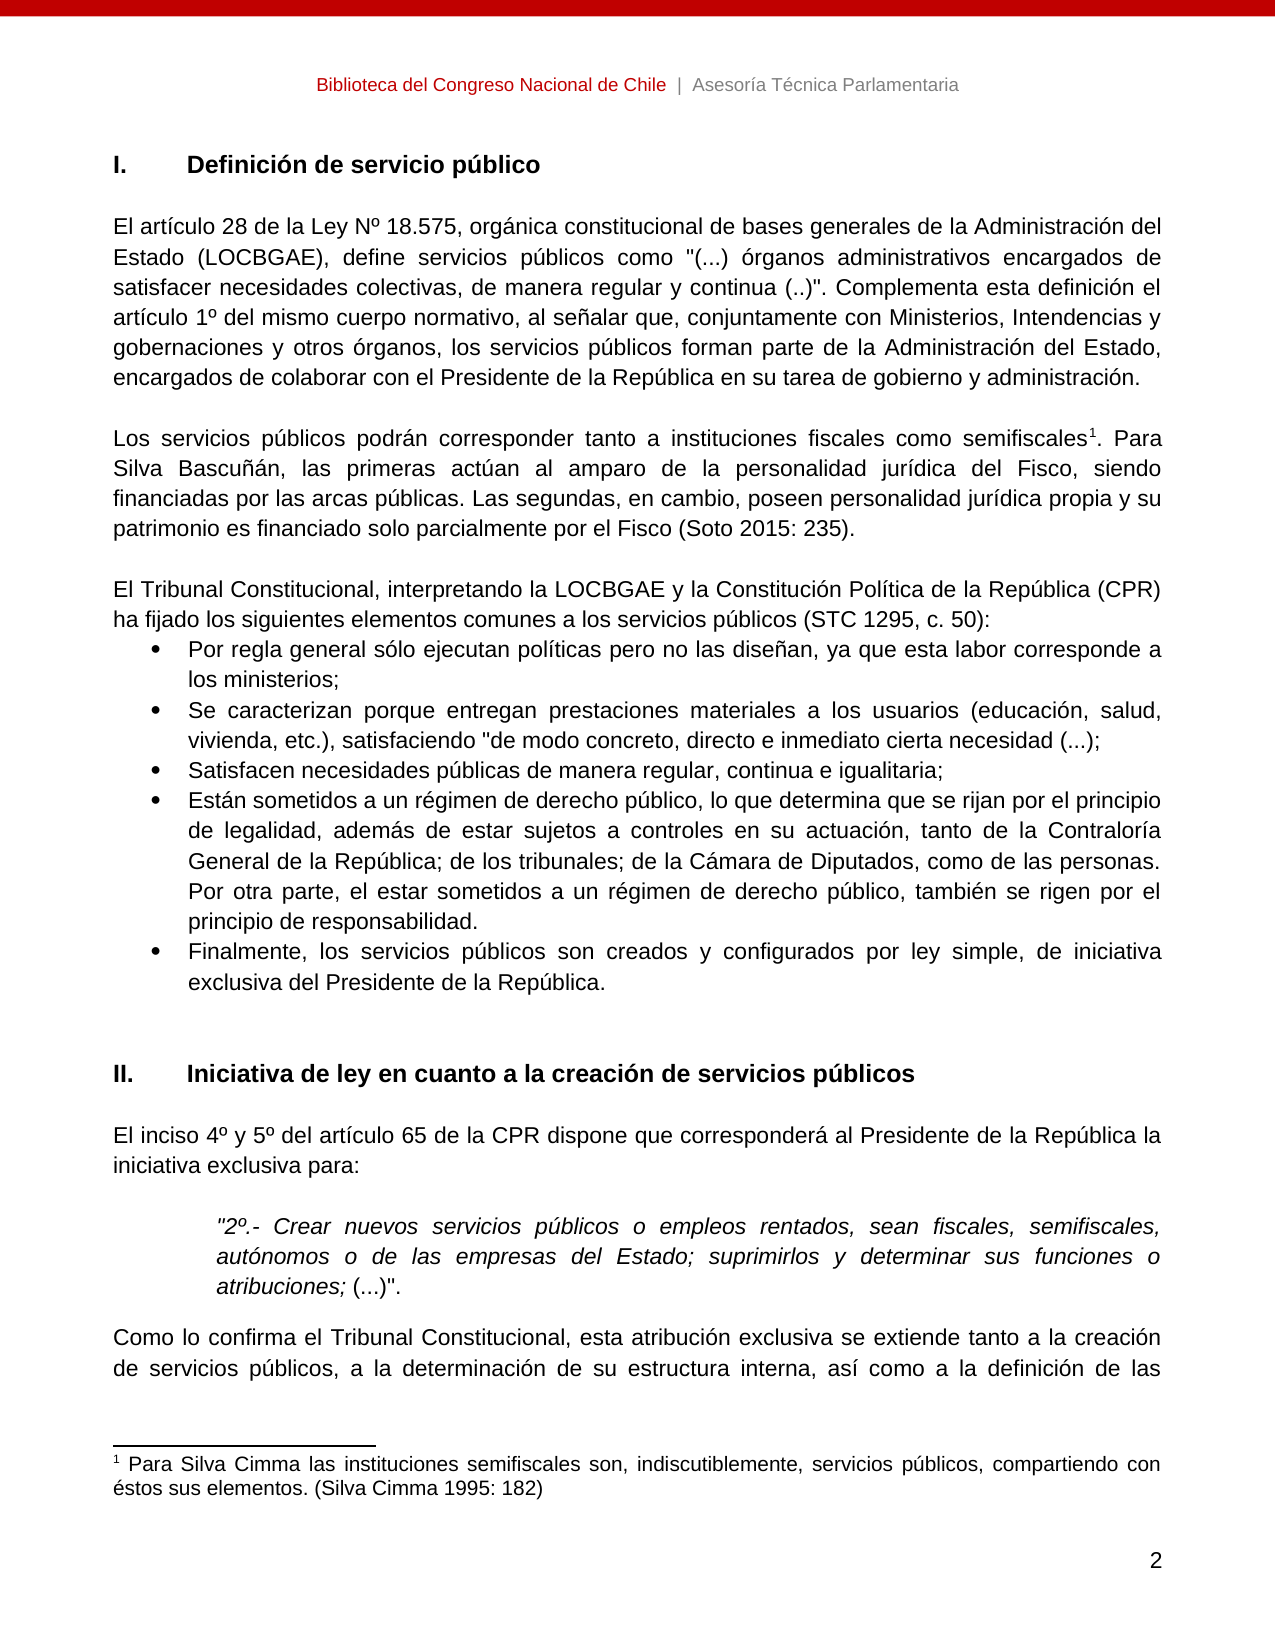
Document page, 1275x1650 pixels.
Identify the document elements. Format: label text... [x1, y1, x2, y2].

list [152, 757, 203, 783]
text II. Iniciativa de ley en cuanto a la creación de servicios públicos [113, 1059, 1162, 1088]
text El artículo 28 de la Ley Nº 18.575, orgánica constitucional de bases generales de la Administración del Estado (LOCBGAE), define servicios públicos como "(...) órganos administrativos encargados de satisfacer necesidades colectivas, de manera regular y continua (..)". Complementa esta definición el artículo 1º del mismo cuerpo normativo, al señalar que, conjuntamente con Ministerios, Intendencias y gobernaciones y otros órganos, los servicios públicos forman parte de la Administración del Estado, encargados de colaborar con el Presidente de la República en su tarea de gobierno y administración. [113, 213, 1162, 391]
text El Tribunal Constitucional, interpretando la LOCBGAE y la Constitución Política de la República (CPR) ha fijado los siguientes elementos comunes a los servicios públicos (STC 1295, c. 50): [113, 576, 1162, 632]
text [113, 1324, 1162, 1355]
list Por regla general sólo ejecutan políticas pero no las diseñan, ya que esta labor corresponde a los ministerios; [152, 636, 1162, 693]
text "2º.- Crear nuevos servicios públicos o empleos rentados, sean fiscales, semifiscales, autónomos o de las empresas del Estado; suprimirlos y determinar sus funciones o atribuciones; (...)". [216, 1213, 1161, 1300]
list Satisfacen necesidades públicas de manera regular, continua e igualitaria; [937, 757, 1162, 783]
text I. Definición de servicio público [113, 150, 1162, 179]
list Están sometidos a un régimen de derecho público, lo que determina que se rijan por el principio de legalidad, además de estar sujetos a controles en su actuación, tanto de la Contraloría General de la República; de los tribunales; de la Cámara de Diputados, como de las personas. Por otra parte, el estar sometidos a un régimen de derecho público, también se rigen por el principio de responsabilidad. [152, 787, 1162, 934]
text Los servicios públicos podrán corresponder tanto a instituciones fiscales como semifiscales. Para Silva Bascuñán, las primeras actúan al amparo de la personalidad jurídica del Fisco, siendo financiadas por las arcas públicas. Las segundas, en cambio, poseen personalidad jurídica propia y su patrimonio es financiado solo parcialmente por el Fisco (Soto 2015: 235). [113, 425, 1162, 542]
text El inciso 4º y 5º del artículo 65 de la CPR dispone que corresponderá al Presidente de la República la iniciativa exclusiva para: [113, 1122, 1162, 1179]
list Se caracterizan porque entregan prestaciones materiales a los usuarios (educación, salud, vivienda, etc.), satisfaciendo "de modo concreto, directo e inmediato cierta necesidad (...); [152, 697, 1162, 753]
list Finalmente, los servicios públicos son creados y configurados por ley simple, de iniciativa exclusiva del Presidente de la República. [152, 938, 1162, 995]
